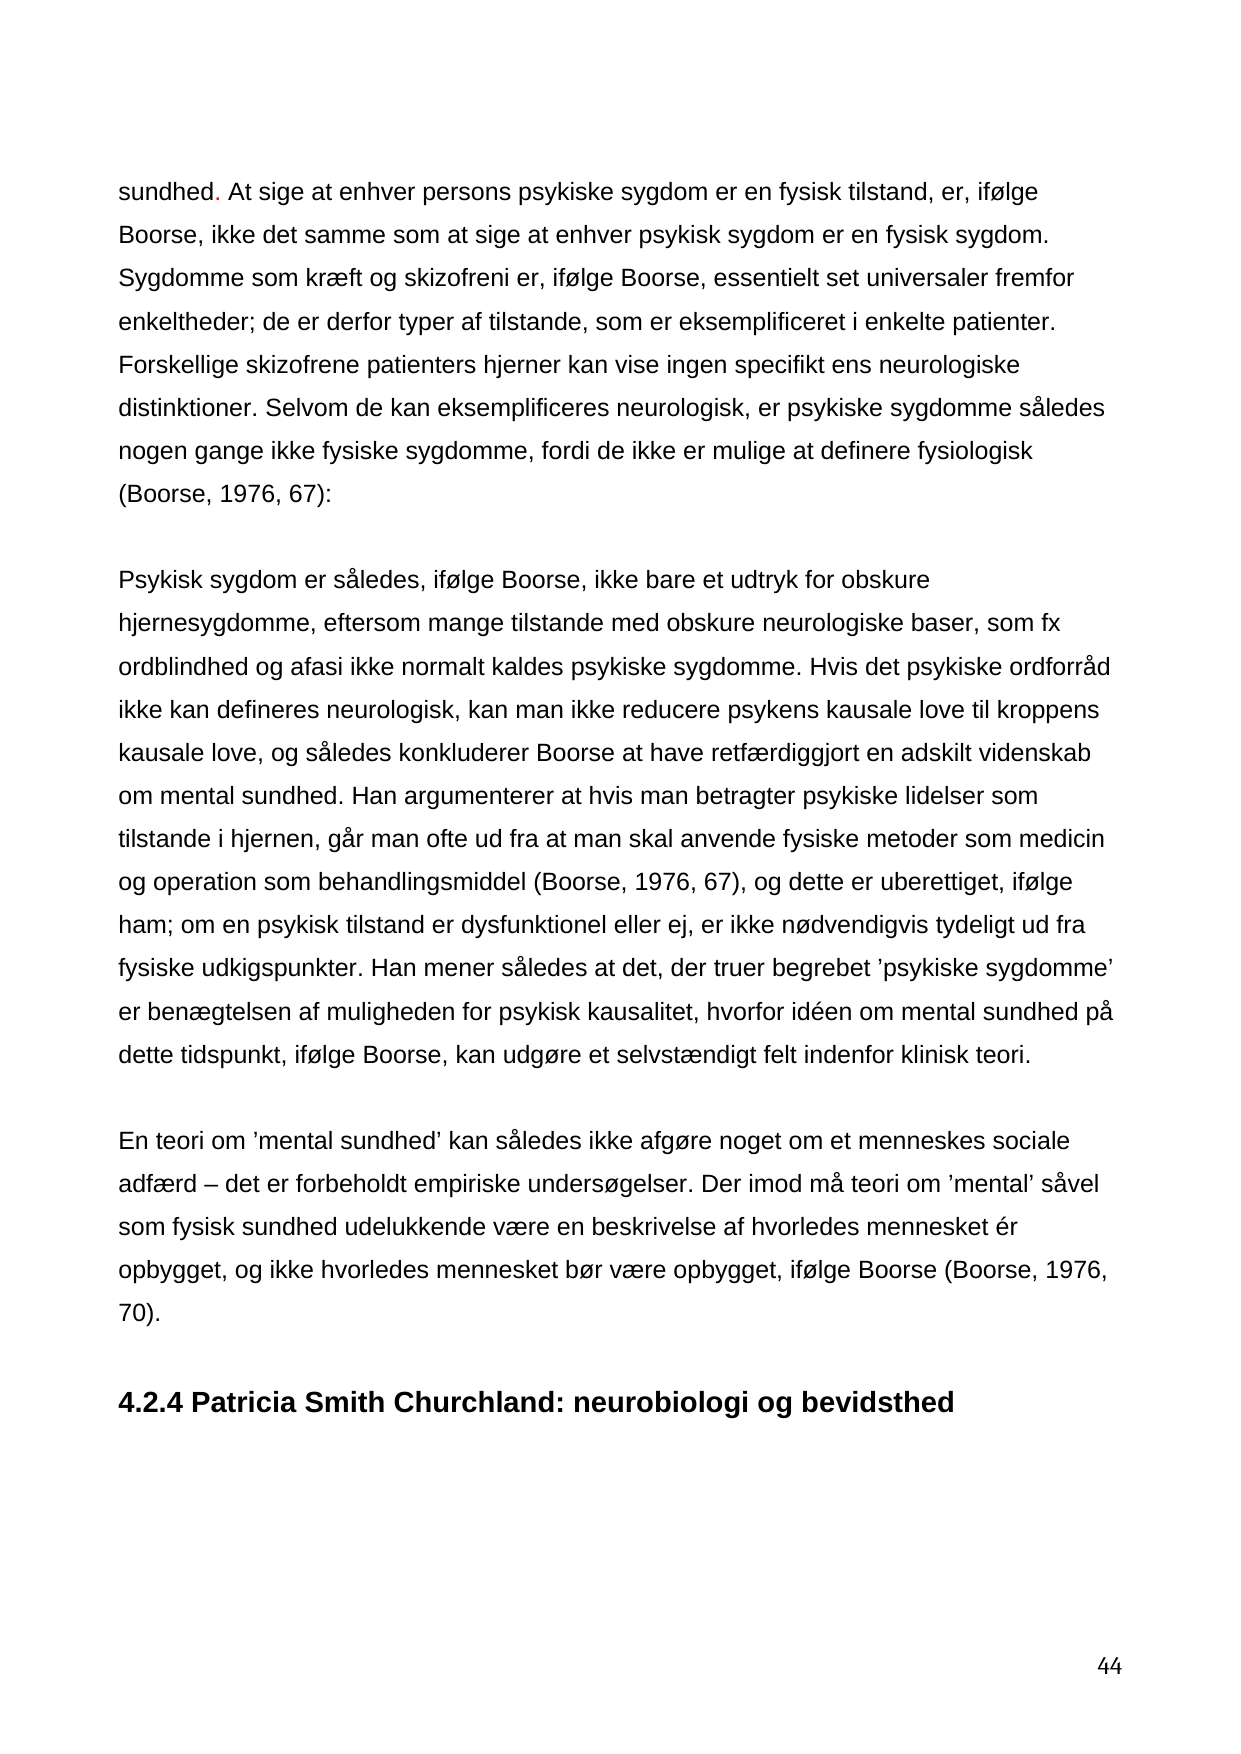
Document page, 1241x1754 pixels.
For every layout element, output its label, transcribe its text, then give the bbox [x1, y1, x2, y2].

text Psykisk sygdom er således, ifølge Boorse, ikke bare et udtryk for obskure hjernesygdomme, eftersom mange tilstande med obskure neurologiske baser, som fx ordblindhed og afasi ikke normalt kaldes psykiske sygdomme. Hvis det psykiske ordforråd ikke kan defineres neurologisk, kan man ikke reducere psykens kausale love til kroppens kausale love, og således konkluderer Boorse at have retfærdiggjort en adskilt videnskab om mental sundhed. Han argumenterer at hvis man betragter psykiske lidelser som tilstande i hjernen, går man ofte ud fra at man skal anvende fysiske metoder som medicin og operation som behandlingsmiddel (Boorse, 1976, 67), og dette er uberettiget, ifølge ham; om en psykisk tilstand er dysfunktionel eller ej, er ikke nødvendigvis tydeligt ud fra fysiske udkigspunkter. Han mener således at det, der truer begrebet ’psykiske sygdomme’ er benægtelsen af muligheden for psykisk kausalitet, hvorfor idéen om mental sundhed på dette tidspunkt, ifølge Boorse, kan udgøre et selvstændigt felt indenfor klinisk teori. [118, 565, 1122, 1068]
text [118, 177, 1122, 508]
text En teori om ’mental sundhed’ kan således ikke afgøre noget om et menneskes sociale adfærd – det er forbeholdt empiriske undersøgelser. Der imod må teori om ’mental’ såvel som fysisk sundhed udelukkende være en beskrivelse af hvorledes mennesket ér opbygget, og ikke hvorledes mennesket bør være opbygget, ifølge Boorse (Boorse, 1976, 70). [118, 1126, 1122, 1327]
text 4.2.4 Patricia Smith Churchland: neurobiologi og bevidsthed [118, 1385, 1122, 1418]
